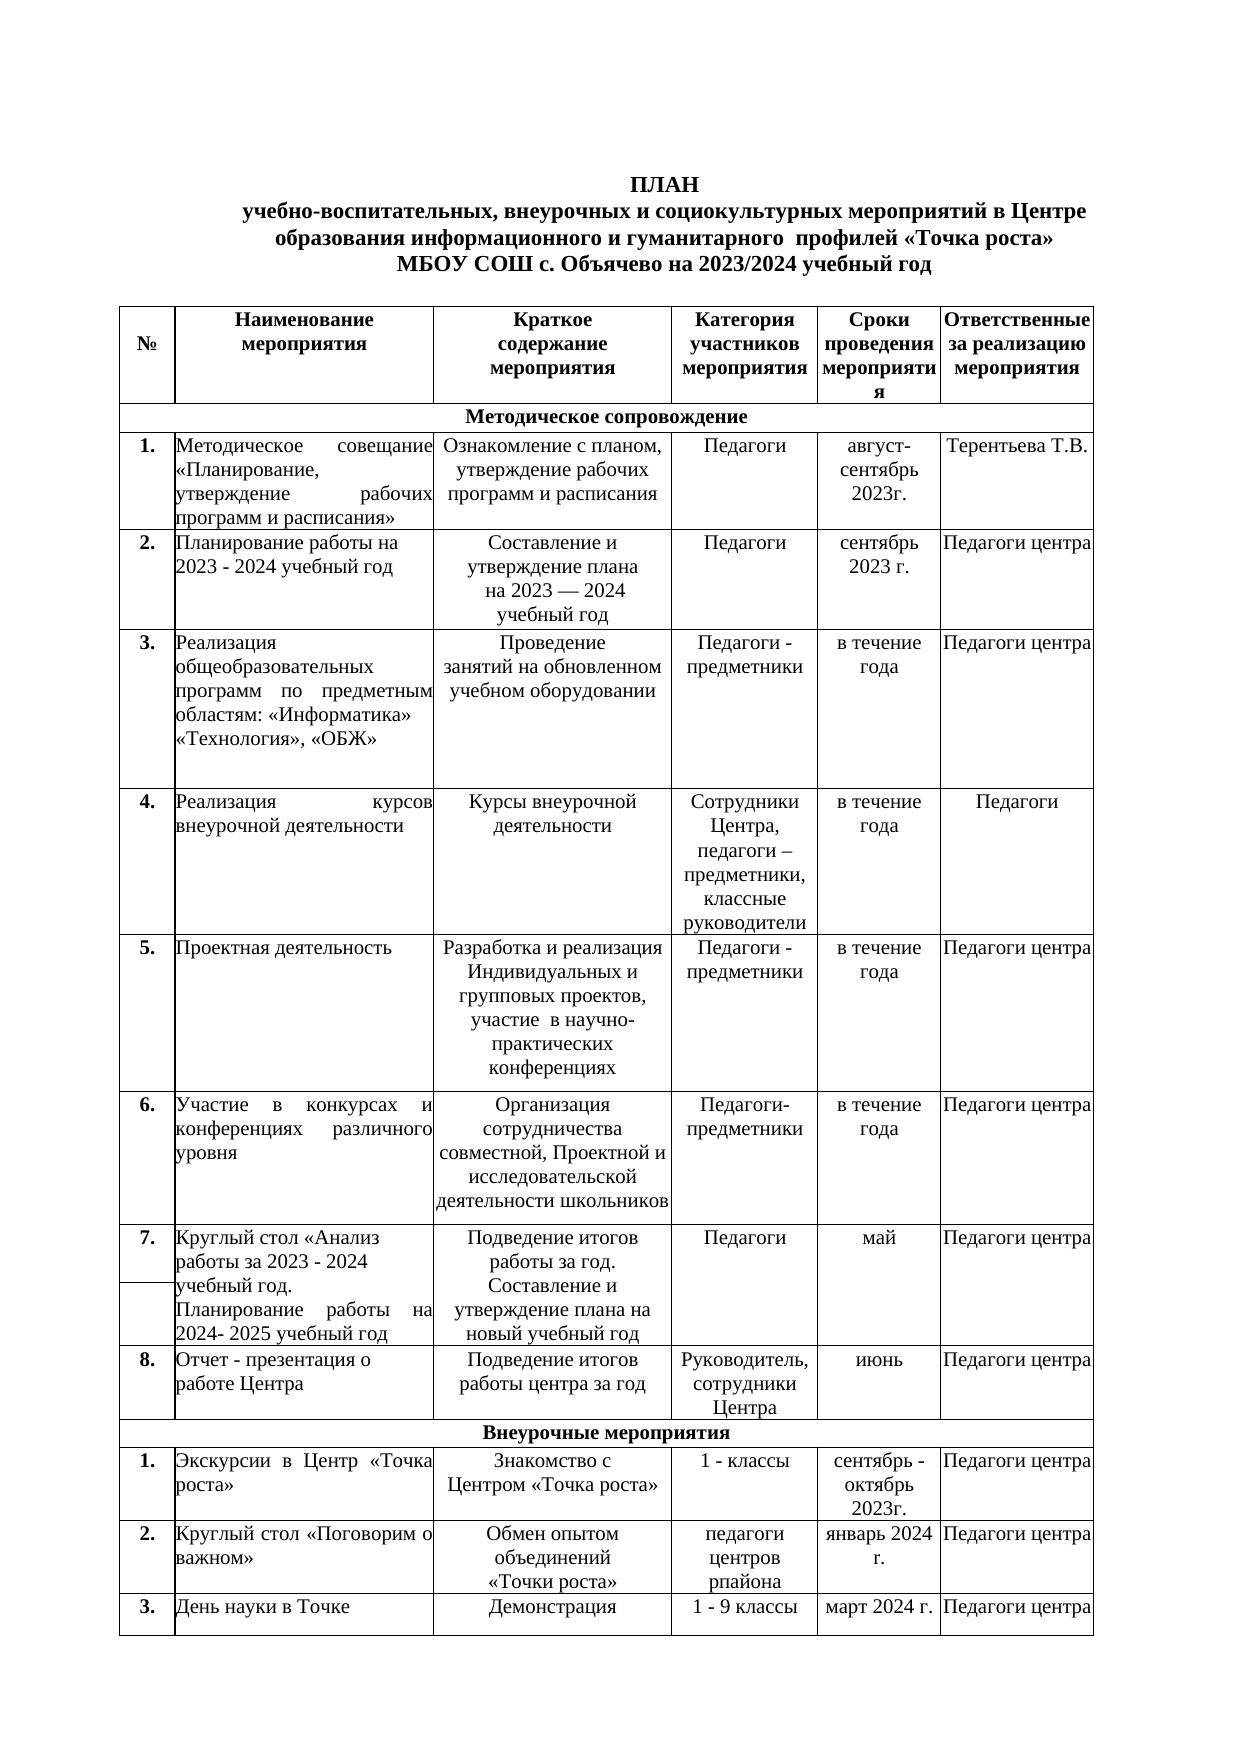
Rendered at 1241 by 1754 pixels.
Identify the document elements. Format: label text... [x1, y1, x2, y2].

table_cell 3. [120, 630, 174, 788]
table_cell Методическое сопровождение [120, 404, 1093, 432]
table_cell Составление и утверждение плана на 2023 — 2024 учебный год [434, 530, 671, 629]
table_cell 1. [120, 1448, 174, 1520]
table_cell Педагоги [672, 433, 817, 529]
text учебно-воспитательных, внеурочных и социокультурных мероприятий в Центре образования информационного и гуманитарного профилей «Точка роста» [177, 197, 1152, 250]
table_cell 1 - классы [672, 1448, 817, 1520]
table_header Наименование мероприятия [176, 307, 433, 403]
table_cell Участие в конкурсах и конференциях различного уровня [176, 1092, 433, 1224]
table_header Ответственные за реализацию мероприятия [941, 307, 1093, 403]
table_header Категория участников мероприятия [672, 307, 817, 403]
table_cell Педагоги центра [941, 1225, 1093, 1345]
table_cell январь 2024 r. [818, 1521, 940, 1593]
table_cell Педагоги [672, 1225, 817, 1345]
table_cell Педагоги центра [941, 935, 1093, 1091]
table_cell Обмен опытом объединений «Точки роста» [434, 1521, 671, 1593]
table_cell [176, 1594, 433, 1635]
table_cell Педагоги центра [941, 1521, 1093, 1593]
table_cell июнь [818, 1346, 940, 1419]
text ПЛАН [177, 171, 1152, 197]
table_cell 6. [120, 1092, 174, 1224]
table_header Краткое содержание мероприятия [434, 307, 671, 403]
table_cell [941, 1594, 1093, 1635]
table_cell 4. [120, 789, 174, 934]
table_cell Педагоги центра [941, 530, 1093, 629]
table_cell Руководитель, сотрудники Центра [672, 1346, 817, 1419]
table_cell Подведение итогов работы за год. Составление и утверждение плана на новый учебный год [434, 1225, 671, 1345]
table_header № [120, 307, 174, 403]
table_cell 2. [120, 1521, 174, 1593]
table_cell [120, 1283, 174, 1345]
table_cell Знакомство с Центром «Точка роста» [434, 1448, 671, 1520]
table_cell Методическое совещание «Планирование, утверждение рабочих программ и расписания» [176, 433, 433, 529]
table_cell Проектная деятельность [176, 935, 433, 1091]
table_cell май [818, 1225, 940, 1345]
table_cell Педагоги [672, 530, 817, 629]
table_cell 3. [120, 1594, 174, 1635]
table_cell 2. [120, 530, 174, 629]
table_cell педагоги центров рпайона [672, 1521, 817, 1593]
text МБОУ СОШ с. Объячево на 2023/2024 учебный год [177, 250, 1152, 276]
table_cell Реализация общеобразовательных программ по предметным областям: «Информатика» «Технология», «ОБЖ» [176, 630, 433, 788]
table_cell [434, 1594, 671, 1635]
table_cell 5. [120, 935, 174, 1091]
table_cell Курсы внеурочной деятельности [434, 789, 671, 934]
table_cell Организация сотрудничества совместной, Проектной и исследовательской деятельности школьников [434, 1092, 671, 1224]
table_cell 1. [120, 433, 174, 529]
table_cell Проведение занятий на обновленном учебном оборудовании [434, 630, 671, 788]
table_cell 1 - 9 классы [672, 1594, 817, 1635]
table_cell Педагоги- предметники [672, 1092, 817, 1224]
table_cell Отчет - презентация о работе Центра [176, 1346, 433, 1419]
table_cell март 2024 г. [818, 1594, 940, 1635]
table_cell Педагоги центра [941, 1092, 1093, 1224]
table_cell Педагоги [941, 789, 1093, 934]
table_header Сроки проведения мероприятия [818, 307, 940, 403]
table_cell 7. [120, 1225, 174, 1282]
table_cell Ознакомление с планом, утверждение рабочих программ и расписания [434, 433, 671, 529]
table_cell Педагоги центра [941, 1346, 1093, 1419]
table_cell Педагоги - предметники [672, 935, 817, 1091]
table_cell Круглый стол «Поговорим о важном» [176, 1521, 433, 1593]
table_cell Внеурочные мероприятия [120, 1420, 1093, 1447]
table_cell в течение года [818, 935, 940, 1091]
table_cell сентябрь 2023 г. [818, 530, 940, 629]
table_cell Сотрудники Центра, педагоги – предметники, классные руководители [672, 789, 817, 934]
table_cell сентябрь - октябрь 2023г. [818, 1448, 940, 1520]
table_cell Реализация курсов внеурочной деятельности [176, 789, 433, 934]
table_cell Планирование работы на 2023 - 2024 учебный год [176, 530, 433, 629]
table_cell Терентьева Т.В. [941, 433, 1093, 529]
table_cell Круглый стол «Анализ работы за 2023 - 2024 учебный год. Планирование работы на 2024- 2025 учебный год [176, 1225, 433, 1345]
table_cell август- сентябрь 2023г. [818, 433, 940, 529]
table_cell Педагоги центра [941, 1448, 1093, 1520]
table_cell Педагоги - предметники [672, 630, 817, 788]
table_cell Экскурсии в Центр «Точка роста» [176, 1448, 433, 1520]
table_cell 8. [120, 1346, 174, 1419]
table_cell в течение года [818, 1092, 940, 1224]
table_cell Разработка и реализация Индивидуальных и групповых проектов, участие в научно- практических конференциях [434, 935, 671, 1091]
table_cell в течение года [818, 630, 940, 788]
table_cell Подведение итогов работы центра за год [434, 1346, 671, 1419]
table_cell в течение года [818, 789, 940, 934]
table_cell Педагоги центра [941, 630, 1093, 788]
